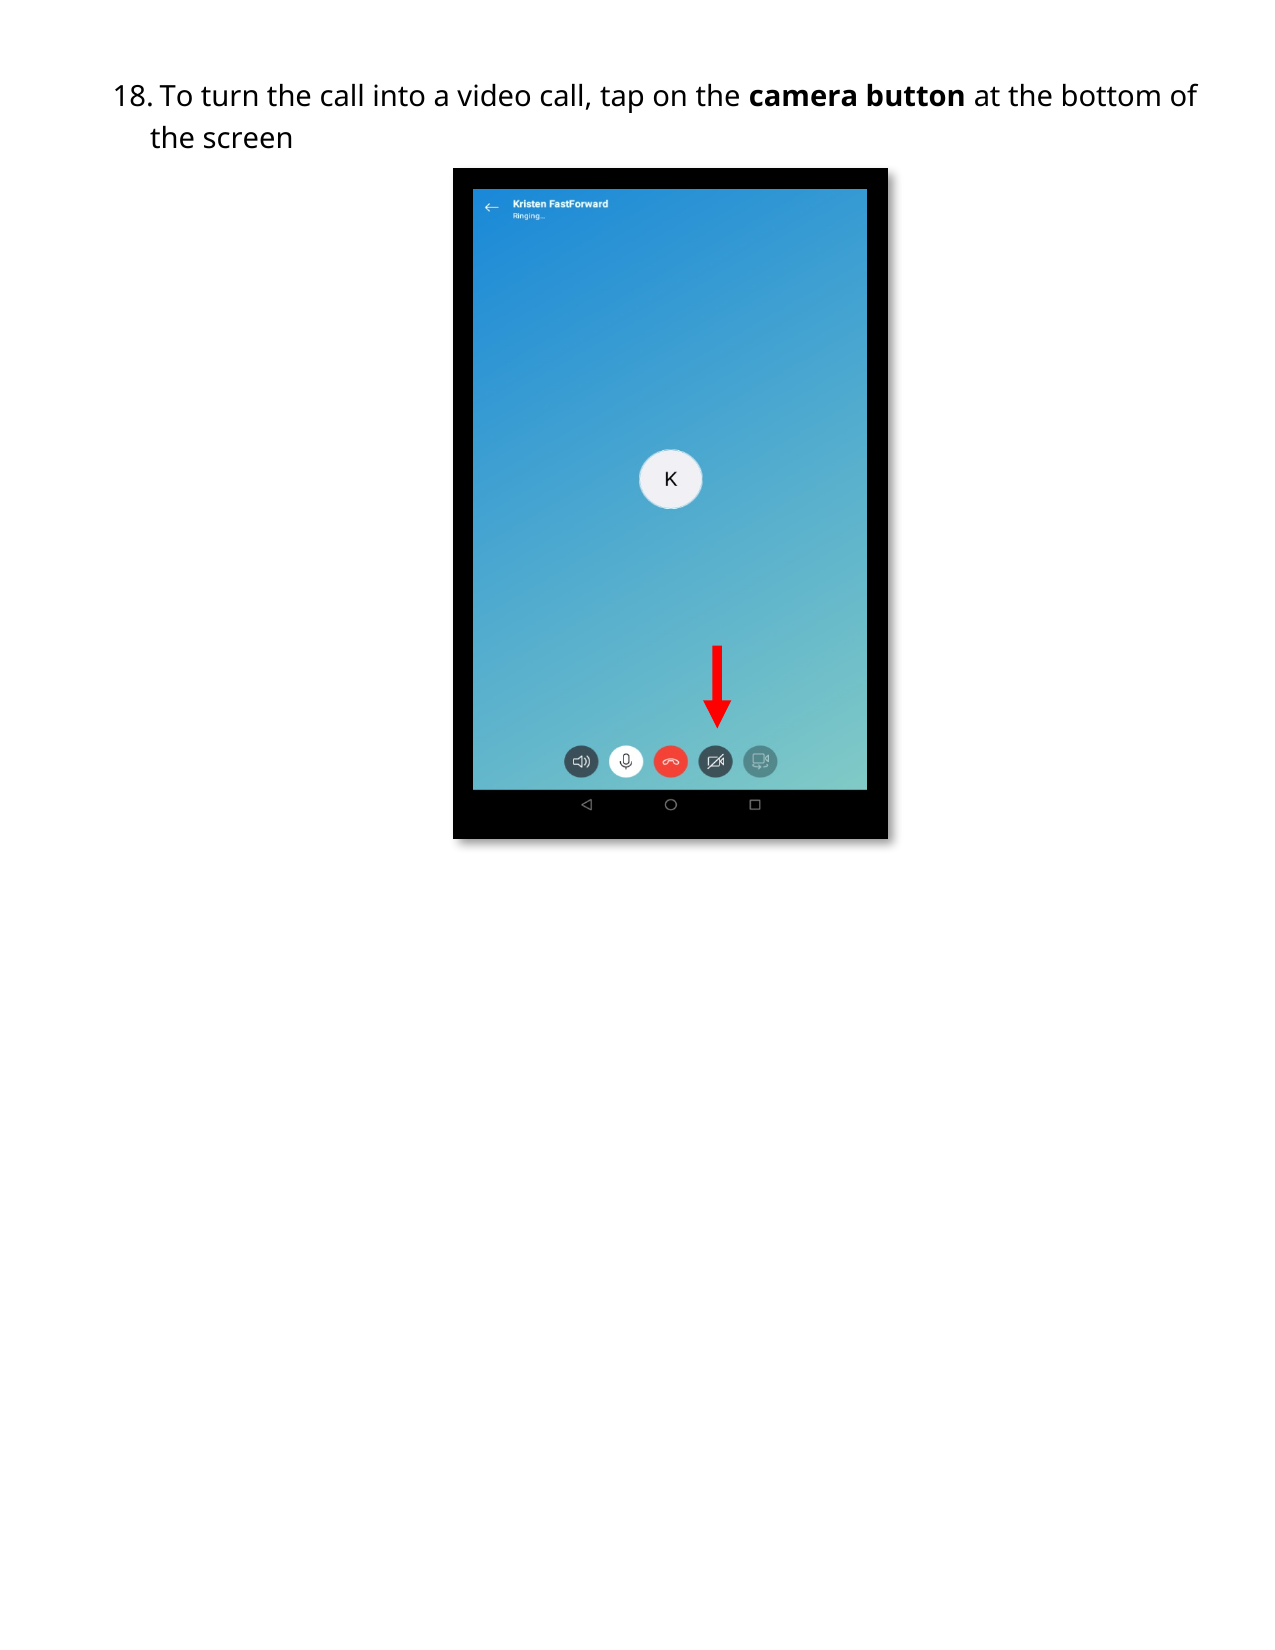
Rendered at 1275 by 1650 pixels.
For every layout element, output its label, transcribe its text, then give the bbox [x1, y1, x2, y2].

picture [473, 189, 867, 818]
list To turn the call into a video call, tap on the camera button at the bottom of the screen [112, 75, 1200, 157]
